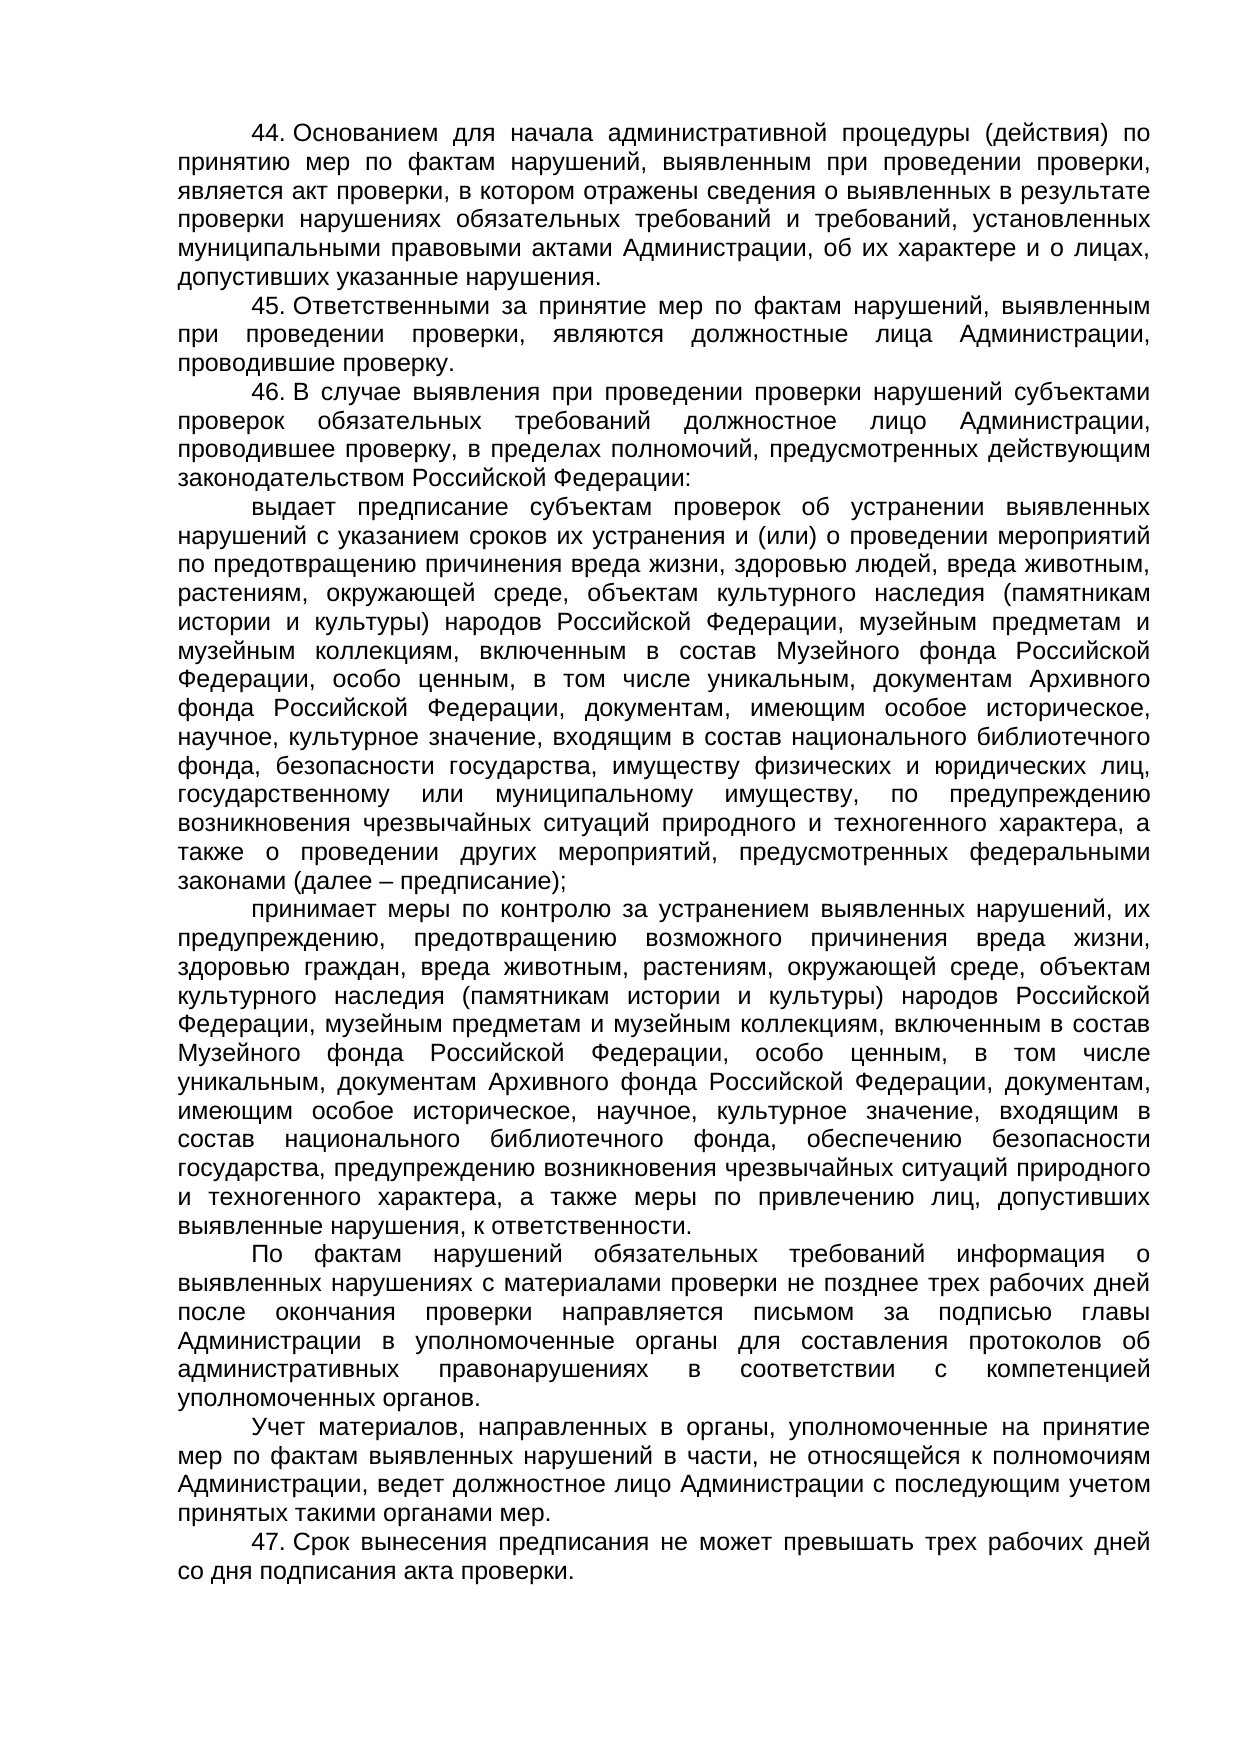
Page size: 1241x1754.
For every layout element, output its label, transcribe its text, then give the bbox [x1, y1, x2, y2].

text По фактам нарушений обязательных требований информация о выявленных нарушениях с материалами проверки не позднее трех рабочих дней после окончания проверки направляется письмом за подписью главы Администрации в уполномоченные органы для составления протоколов об административных правонарушениях в соответствии с компетенцией уполномоченных органов. [177, 1239, 1152, 1412]
list В случае выявления при проведении проверки нарушений субъектами проверок обязательных требований должностное лицо Администрации, проводившее проверку, в пределах полномочий, предусмотренных действующим законодательством Российской Федерации: [177, 377, 1152, 492]
text принимает меры по контролю за устранением выявленных нарушений, их предупреждению, предотвращению возможного причинения вреда жизни, здоровью граждан, вреда животным, растениям, окружающей среде, объектам культурного наследия (памятникам истории и культуры) народов Российской Федерации, музейным предметам и музейным коллекциям, включенным в состав Музейного фонда Российской Федерации, особо ценным, в том числе уникальным, документам Архивного фонда Российской Федерации, документам, имеющим особое историческое, научное, культурное значение, входящим в состав национального библиотечного фонда, обеспечению безопасности государства, предупреждению возникновения чрезвычайных ситуаций природного и техногенного характера, а также меры по привлечению лиц, допустивших выявленные нарушения, к ответственности. [177, 894, 1152, 1239]
list Ответственными за принятие мер по фактам нарушений, выявленным при проведении проверки, являются должностные лица Администрации, проводившие проверку. [177, 291, 1152, 377]
text выдает предписание субъектам проверок об устранении выявленных нарушений с указанием сроков их устранения и (или) о проведении мероприятий по предотвращению причинения вреда жизни, здоровью людей, вреда животным, растениям, окружающей среде, объектам культурного наследия (памятникам истории и культуры) народов Российской Федерации, музейным предметам и музейным коллекциям, включенным в состав Музейного фонда Российской Федерации, особо ценным, в том числе уникальным, документам Архивного фонда Российской Федерации, документам, имеющим особое историческое, научное, культурное значение, входящим в состав национального библиотечного фонда, безопасности государства, имуществу физических и юридических лиц, государственному или муниципальному имуществу, по предупреждению возникновения чрезвычайных ситуаций природного и техногенного характера, а также о проведении других мероприятий, предусмотренных федеральными законами (далее – предписание); [177, 492, 1152, 894]
list Срок вынесения предписания не может превышать трех рабочих дней со дня подписания акта проверки. [177, 1527, 1152, 1584]
list Основанием для начала административной процедуры (действия) по принятию мер по фактам нарушений, выявленным при проведении проверки, является акт проверки, в котором отражены сведения о выявленных в результате проверки нарушениях обязательных требований и требований, установленных муниципальными правовыми актами Администрации, об их характере и о лицах, допустивших указанные нарушения. [177, 118, 1152, 291]
text Учет материалов, направленных в органы, уполномоченные на принятие мер по фактам выявленных нарушений в части, не относящейся к полномочиям Администрации, ведет должностное лицо Администрации с последующим учетом принятых такими органами мер. [177, 1412, 1152, 1527]
